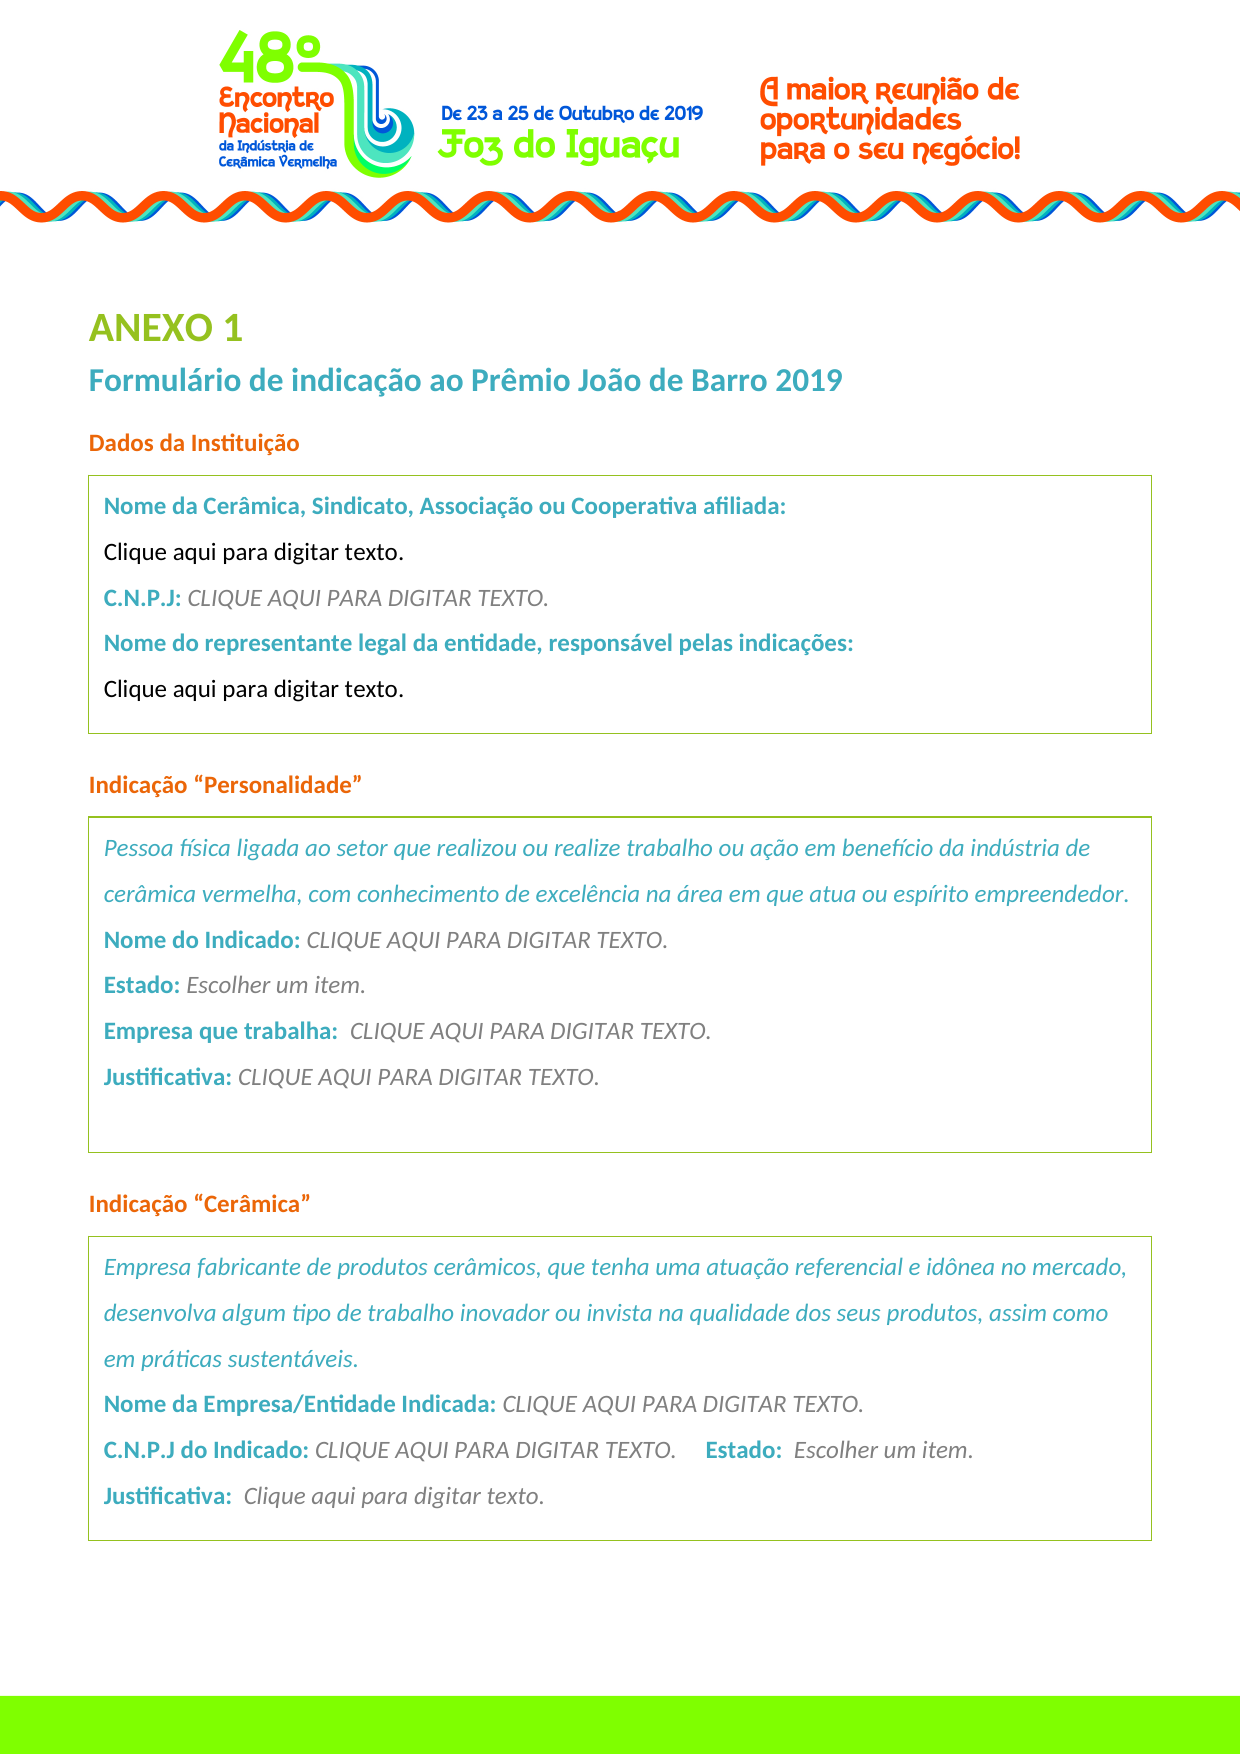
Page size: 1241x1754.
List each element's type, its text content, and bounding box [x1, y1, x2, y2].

subtitle ANEXO 1 [89, 301, 1122, 352]
picture [0, 0, 1240, 1754]
table_header Empresa fabricante de produtos cerâmicos, que tenha uma atuação referencial e idônea no mercado, desenvolva algum tipo de trabalho inovador ou invista na qualidade dos seus produtos, assim como em práticas sustentáveis. Nome da Empresa/Entidade Indicada: C.N.P.J do Indicado: Estado: Justificativa: [89, 1237, 1151, 1539]
table_header Nome da Cerâmica, Sindicato, Associação ou Cooperativa afiliada: C.N.P.J: Nome do representante legal da entidade, responsável pelas indicações: [89, 476, 1151, 733]
table_header Pessoa física ligada ao setor que realizou ou realize trabalho ou ação em benefício da indústria de cerâmica vermelha, com conhecimento de excelência na área em que atua ou espírito empreendedor. Nome do Indicado: Estado: Empresa que trabalha: Justificativa: [89, 818, 1151, 1152]
text Indicação “Cerâmica” [89, 1188, 1122, 1218]
subtitle Formulário de indicação ao Prêmio João de Barro 2019 [89, 359, 1122, 400]
text Dados da Instituição [89, 427, 1122, 458]
text Indicação “Personalidade” [89, 769, 1122, 799]
